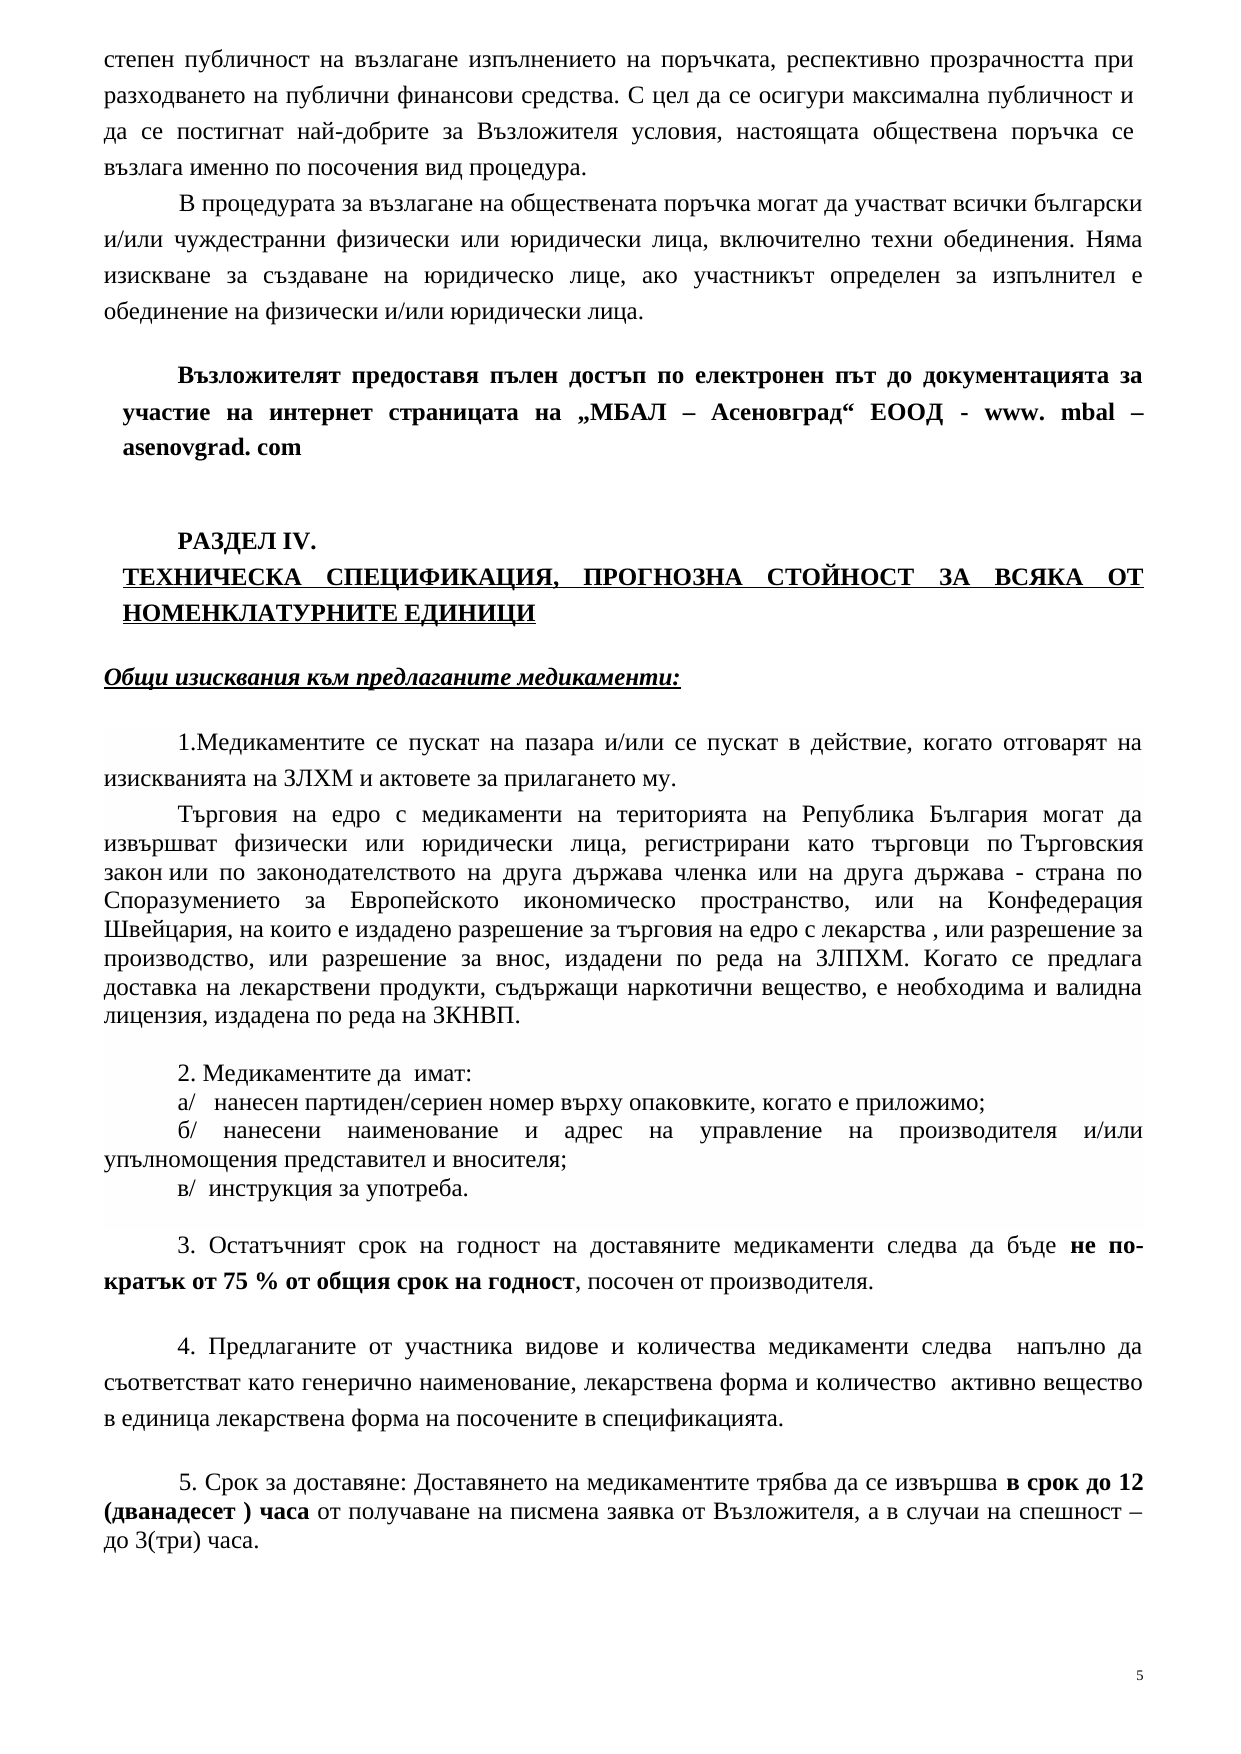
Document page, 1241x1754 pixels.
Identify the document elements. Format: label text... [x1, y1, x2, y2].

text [103, 44, 1134, 188]
text 5. Срок за доставяне: Доставянето на медикаментите трябва да се извършва в срок до 12 (дванадесет ) часа от получаване на писмена заявка от Възложителя, а в случаи на спешност – до 3(три) часа. [103, 1467, 1144, 1554]
text 2. Медикаментите да имат: [103, 1058, 1144, 1087]
text Общи изисквания към предлаганите медикаменти: [103, 662, 1144, 698]
text 1.Медикаментите се пускат на пазара и/или се пускат в действие, когато отговарят на изискванията на ЗЛХМ и актовете за прилагането му. [103, 727, 1144, 799]
text Възложителят предоставя пълен достъп по електронен път до документацията за участие на интернет страницата на „МБАЛ – Асеновград“ ЕООД - www. mbal – asenovgrad. com [122, 361, 1144, 468]
text Търговия на едро с медикаменти на територията на Република България могат да извършват физически или юридически лица, регистрирани като търговци по Търговския закон или по законодателството на друга държава членка или на друга държава - страна по Споразумението за Европейското икономическо пространство, или на Конфедерация Швейцария, на които е издадено разрешение за търговия на едро с лекарства , или разрешение за производство, или разрешение за внос, издадени по реда на ЗЛПХМ. Когато се предлага доставка на лекарствени продукти, съдържащи наркотични вещество, е необходима и валидна лицензия, издадена по реда на ЗКНВП. [103, 799, 1144, 1029]
text 4. Предлаганите от участника видове и количества медикаменти следва напълно да съответстват като генерично наименование, лекарствена форма и количество активно вещество в единица лекарствена форма на посочените в спецификацията. [103, 1331, 1144, 1439]
text ТЕХНИЧЕСКА СПЕЦИФИКАЦИЯ, ПРОГНОЗНА СТОЙНОСТ ЗА ВСЯКА ОТ НОМЕНКЛАТУРНИТЕ ЕДИНИЦИ [122, 588, 1144, 634]
text б/ нанесени наименование и адрес на управление на производителя и/или упълномощения представител и вносителя; [103, 1115, 1144, 1173]
text ТЕХНИЧЕСКА СПЕЦИФИКАЦИЯ, ПРОГНОЗНА СТОЙНОСТ ЗА ВСЯКА ОТ НОМЕНКЛАТУРНИТЕ ЕДИНИЦИ [122, 562, 1144, 587]
text РАЗДЕЛ ІV. [122, 526, 1144, 562]
text 3. Остатъчният срок на годност на доставяните медикаменти следва да бъде не по-кратък от 75 % от общия срок на годност, посочен от производителя. [103, 1230, 1144, 1302]
text В процедурата за възлагане на обществената поръчка могат да участват всички български и/или чуждестранни физически или юридически лица, включително техни обединения. Няма изискване за създаване на юридическо лице, ако участникът определен за изпълнител е обединение на физически и/или юридически лица. [103, 188, 1144, 332]
text а/ нанесен партиден/сериен номер върху опаковките, когато е приложимо; [103, 1087, 1144, 1115]
text в/ инструкция за употреба. [103, 1173, 1144, 1202]
